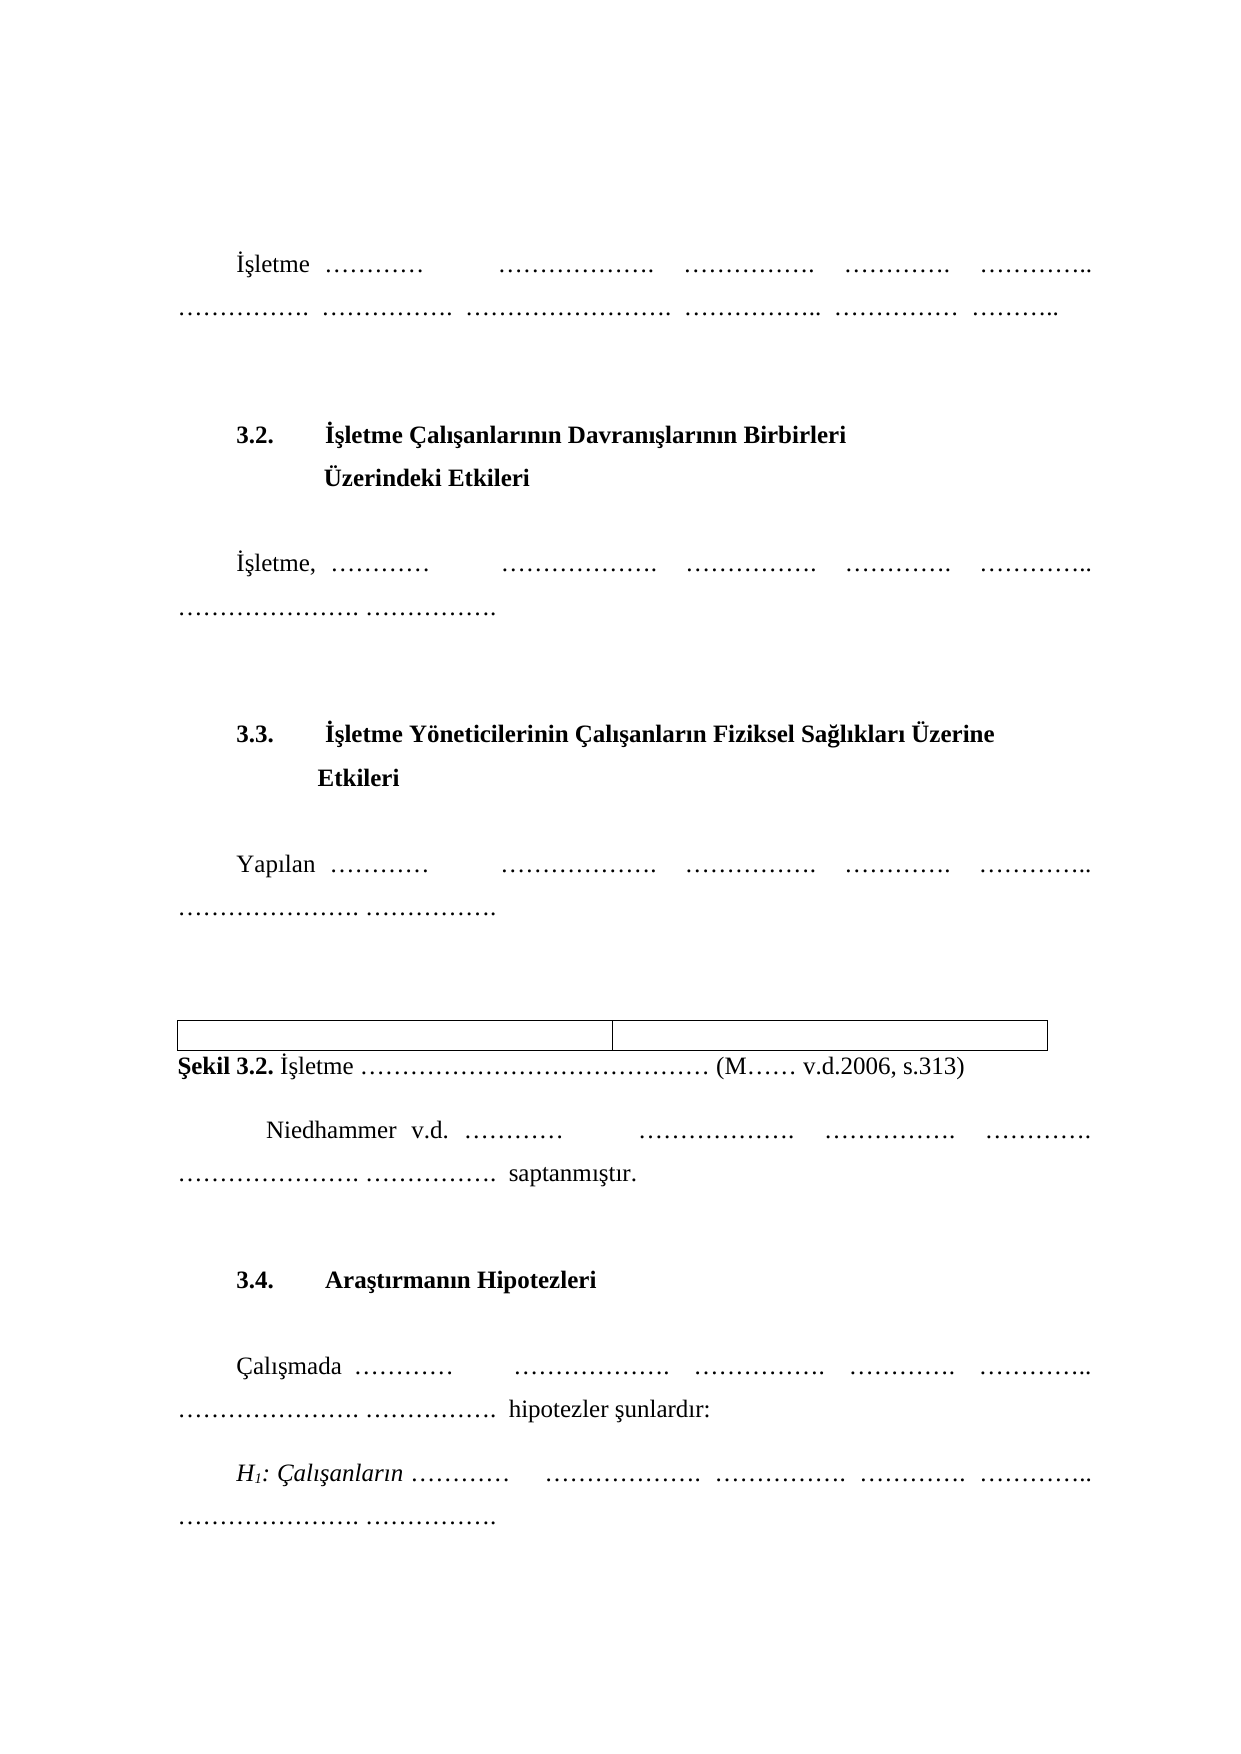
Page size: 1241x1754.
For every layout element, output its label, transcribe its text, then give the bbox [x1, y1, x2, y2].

text 3.3. İşletme Yöneticilerinin Çalışanların Fiziksel Sağlıkları Üzerine [236, 719, 1092, 748]
text Yapılan ………… ………………. ……………. …………. ………….. …………………. ……………. [177, 849, 1092, 921]
table_header [613, 1021, 1047, 1050]
subtitle Üzerindeki Etkileri [236, 463, 1092, 492]
subtitle 3.2. İşletme Çalışanlarının Davranışlarının Birbirleri [236, 420, 1092, 449]
text Niedhammer v.d. ………… ………………. ……………. …………. …………………. ……………. saptanmıştır. [177, 1115, 1092, 1187]
text İşletme ………… ………………. ……………. …………. ………….. ……………. ……………. ……………………. …………….. …………… ……….. [177, 249, 1092, 321]
text 3.4. Araştırmanın Hipotezleri [236, 1265, 1092, 1294]
text H1: Çalışanların ………… ………………. ……………. …………. ………….. …………………. ……………. [177, 1458, 1092, 1530]
text Etkileri [236, 763, 1092, 791]
text Çalışmada ………… ………………. ……………. …………. ………….. …………………. ……………. hipotezler şunlardır: [177, 1351, 1092, 1423]
table_header [178, 1021, 612, 1050]
text İşletme, ………… ………………. ……………. …………. ………….. …………………. ……………. [177, 548, 1092, 620]
text Şekil 3.2. İşletme …………………………………… (M…… v.d.2006, s.313) [177, 1051, 1092, 1079]
